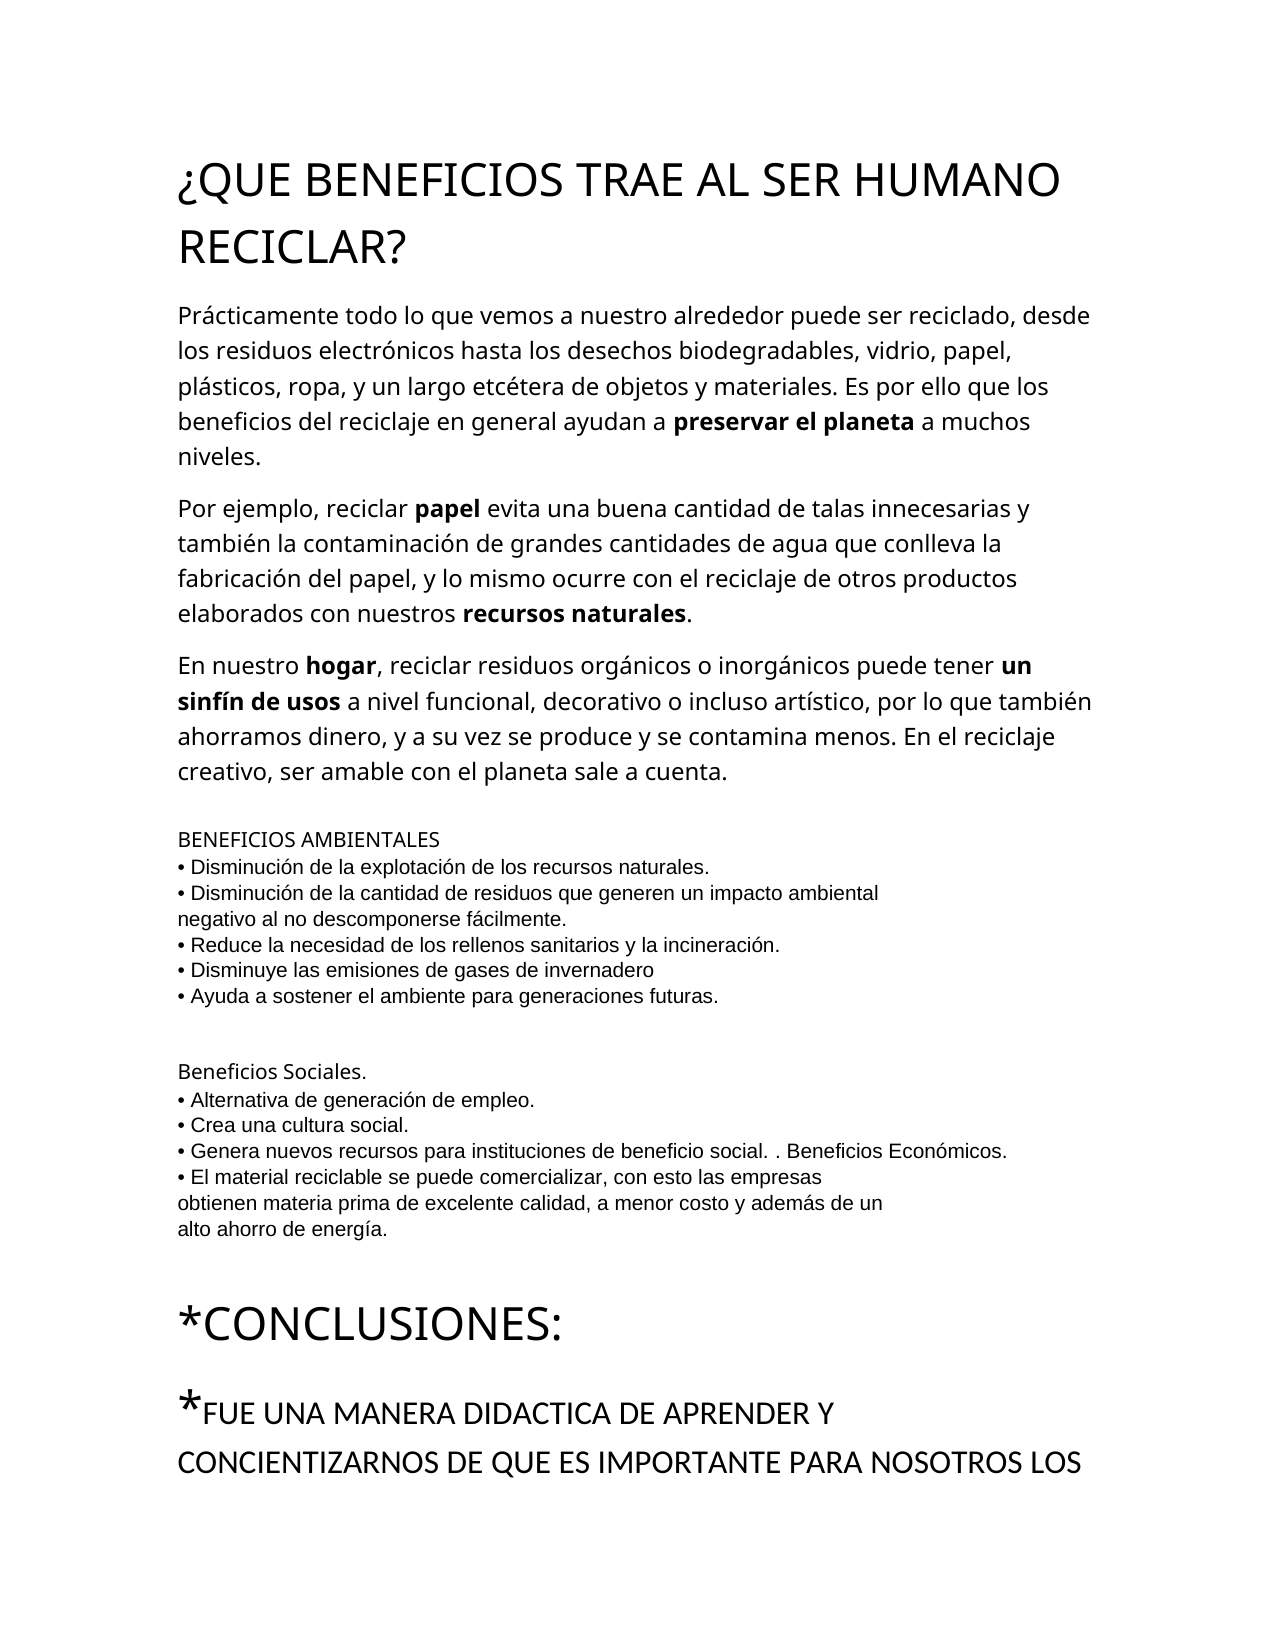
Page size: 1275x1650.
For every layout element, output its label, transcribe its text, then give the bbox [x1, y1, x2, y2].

text En nuestro hogar, reciclar residuos orgánicos o inorgánicos puede tener un sinfín de usos a nivel funcional, decorativo o incluso artístico, por lo que también ahorramos dinero, y a su vez se produce y se contamina menos. En el reciclaje creativo, ser amable con el planeta sale a cuenta. BENEFICIOS AMBIENTALES • Disminución de la explotación de los recursos naturales. • Disminución de la cantidad de residuos que generen un impacto ambiental negativo al no descomponerse fácilmente. • Reduce la necesidad de los rellenos sanitarios y la incineración. • Disminuye las emisiones de gases de invernadero • Ayuda a sostener el ambiente para generaciones futuras. [177, 649, 1098, 1038]
text Prácticamente todo lo que vemos a nuestro alrededor puede ser reciclado, desde los residuos electrónicos hasta los desechos biodegradables, vidrio, papel, plásticos, ropa, y un largo etcétera de objetos y materiales. Es por ello que los beneficios del reciclaje en general ayudan a preservar el planeta a muchos niveles. [177, 299, 1098, 472]
text Beneficios Sociales. • Alternativa de generación de empleo. • Crea una cultura social. • Genera nuevos recursos para instituciones de beneficio social. . Beneficios Económicos. • El material reciclable se puede comercializar, con esto las empresas obtienen materia prima de excelente calidad, a menor costo y además de un alto ahorro de energía. [177, 1057, 1098, 1273]
text Por ejemplo, reciclar papel evita una buena cantidad de talas innecesarias y también la contaminación de grandes cantidades de agua que conlleva la fabricación del papel, y lo mismo ocurre con el reciclaje de otros productos elaborados con nuestros recursos naturales. [177, 492, 1098, 630]
text ¿QUE BENEFICIOS TRAE AL SER HUMANO RECICLAR? [177, 148, 1098, 277]
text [177, 1376, 1098, 1482]
text *CONCLUSIONES: [177, 1292, 1098, 1354]
